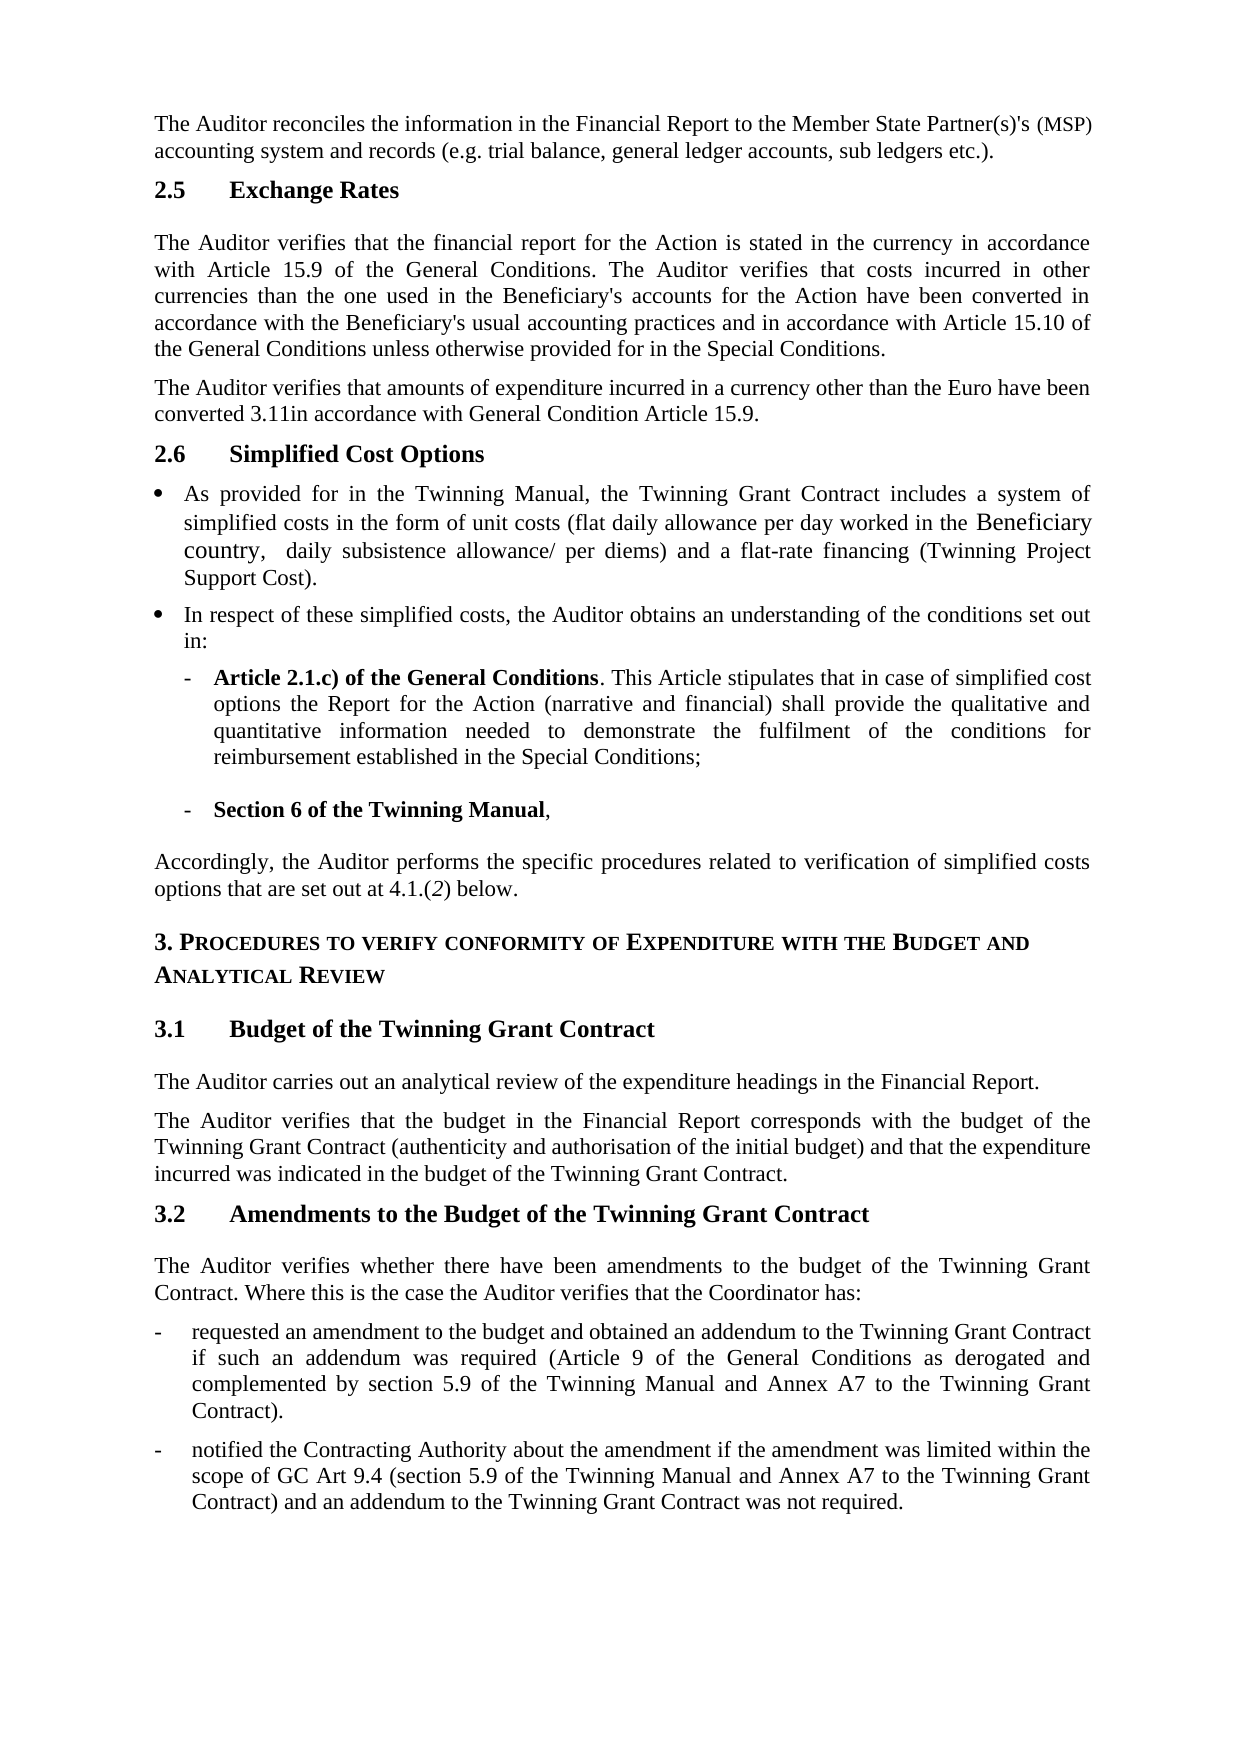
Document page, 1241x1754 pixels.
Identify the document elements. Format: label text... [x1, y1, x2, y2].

text - requested an amendment to the budget and obtained an addendum to the Twinning Grant Contract if such an addendum was required (Article 9 of the General Conditions as derogated and complemented by section 5.9 of the Twinning Manual and Annex A7 to the Twinning Grant Contract). [154, 1318, 1092, 1423]
text The Auditor verifies whether there have been amendments to the budget of the Twinning Grant Contract. Where this is the case the Auditor verifies that the Coordinator has: [154, 1252, 1092, 1305]
text - notified the Contracting Authority about the amendment if the amendment was limited within the scope of GC Art 9.4 (section 5.9 of the Twinning Manual and Annex A7 to the Twinning Grant Contract) and an addendum to the Twinning Grant Contract was not required. [154, 1436, 1092, 1515]
text The Auditor verifies that the budget in the Financial Report corresponds with the budget of the Twinning Grant Contract (authenticity and authorisation of the initial budget) and that the expenditure incurred was indicated in the budget of the Twinning Grant Contract. [154, 1107, 1092, 1186]
text 3.2 Amendments to the Budget of the Twinning Grant Contract [154, 1199, 1092, 1227]
text 2.6 Simplified Cost Options [154, 439, 1092, 468]
text The Auditor verifies that the financial report for the Action is stated in the currency in accordance with Article 15.9 of the General Conditions. The Auditor verifies that costs incurred in other currencies than the one used in the Beneficiary's accounts for the Action have been converted in accordance with the Beneficiary's usual accounting practices and in accordance with Article 15.10 of the General Conditions unless otherwise provided for in the Special Conditions. [154, 229, 1092, 361]
list In respect of these simplified costs, the Auditor obtains an understanding of the conditions set out in: [154, 601, 1092, 653]
text The Auditor reconciles the information in the Financial Report to the Member State Partner(s)'s (MSP) accounting system and records (e.g. trial balance, general ledger accounts, sub ledgers etc.). [154, 110, 1092, 163]
text The Auditor carries out an analytical review of the expenditure headings in the Financial Report. [154, 1068, 1092, 1094]
text Accordingly, the Auditor performs the specific procedures related to verification of simplified costs options that are set out at 4.1.(2) below. [154, 848, 1092, 901]
list As provided for in the Twinning Manual, the Twinning Grant Contract includes a system of simplified costs in the form of unit costs (flat daily allowance per day worked in the Beneficiary country, daily subsistence allowance/ per diems) and a flat-rate financing (Twinning Project Support Cost). [154, 480, 1092, 590]
text The Auditor verifies that amounts of expenditure incurred in a currency other than the Euro have been converted 3.11in accordance with General Condition Article 15.9. [154, 374, 1092, 426]
text 3.1 Budget of the Twinning Grant Contract [154, 1014, 1092, 1043]
text 3. Procedures to verify conformity of Expenditure with the Budget and Analytical Review [154, 927, 1092, 989]
text - Article 2.1.c) of the General Conditions. This Article stipulates that in case of simplified cost options the Report for the Action (narrative and financial) shall provide the qualitative and quantitative information needed to demonstrate the fulfilment of the conditions for reimbursement established in the Special Conditions; [184, 664, 1092, 769]
text 2.5 Exchange Rates [154, 176, 1092, 204]
text - Section 6 of the Twinning Manual, [184, 796, 1092, 822]
